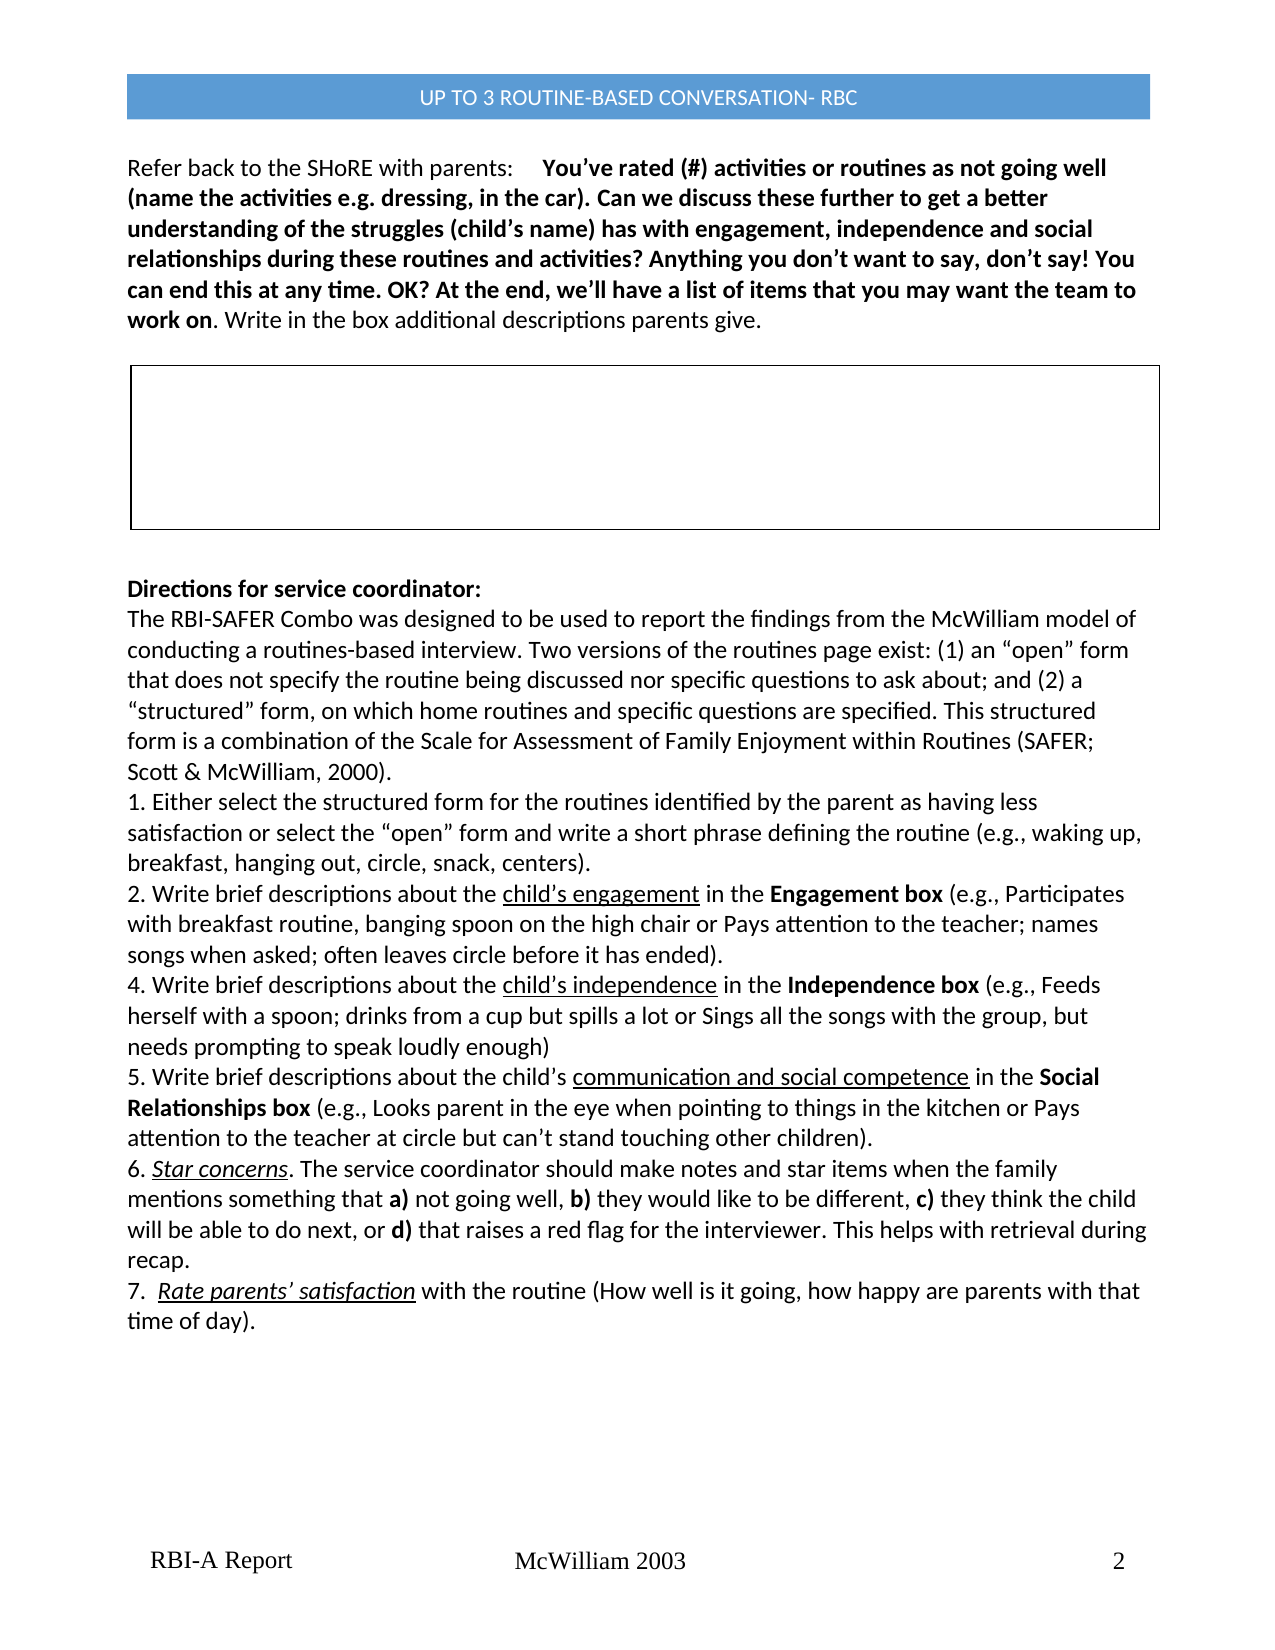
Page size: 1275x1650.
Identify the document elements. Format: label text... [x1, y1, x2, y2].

list Rate parents’ satisfaction with the routine (How well is it going, how happy are parents with that time of day). [127, 1275, 1141, 1336]
list Write brief descriptions about the child’s independence in the Independence box (e.g., Feeds herself with a spoon; drinks from a cup but spills a lot or Sings all the songs with the group, but needs prompting to speak loudly enough) [127, 969, 1101, 1061]
subtitle Refer back to the SHoRE with parents: You’ve rated (#) activities or routines as not going well (name the activities e.g. dressing, in the car). Can we discuss these further to get a better understanding of the struggles (child’s name) has with engagement, independence and social relationships during these routines and activities? Anything you don’t want to say, don’t say! You can end this at any time. OK? At the end, we’ll have a list of items that you may want the team to work on. Write in the box additional descriptions parents give. [127, 152, 1137, 335]
text Directions for service coordinator: [127, 573, 1189, 603]
list Star concerns. The service coordinator should make notes and star items when the family mentions something that a) not going well, b) they would like to be different, c) they think the child will be able to do next, or d) that raises a red flag for the interviewer. This helps with retrieval during recap. [127, 1153, 1148, 1275]
list Either select the structured form for the routines identified by the parent as having less satisfaction or select the “open” form and write a short phrase defining the routine (e.g., waking up, breakfast, hanging out, circle, snack, centers). [127, 786, 1144, 878]
text The RBI-SAFER Combo was designed to be used to report the findings from the McWilliam model of conducting a routines-based interview. Two versions of the routines page exist: (1) an “open” form that does not specify the routine being discussed nor specific questions to ask about; and (2) a “structured” form, on which home routines and specific questions are specified. This structured form is a combination of the Scale for Assessment of Family Enjoyment within Routines (SAFER; Scott & McWilliam, 2000). [127, 603, 1139, 786]
list Write brief descriptions about the child’s engagement in the Engagement box (e.g., Participates with breakfast routine, banging spoon on the high chair or Pays attention to the teacher; names songs when asked; often leaves circle before it has ended). [127, 878, 1125, 969]
list Write brief descriptions about the child’s communication and social competence in the Social Relationships box (e.g., Looks parent in the eye when pointing to things in the kitchen or Pays attention to the teacher at circle but can’t stand touching other children). [127, 1061, 1100, 1153]
